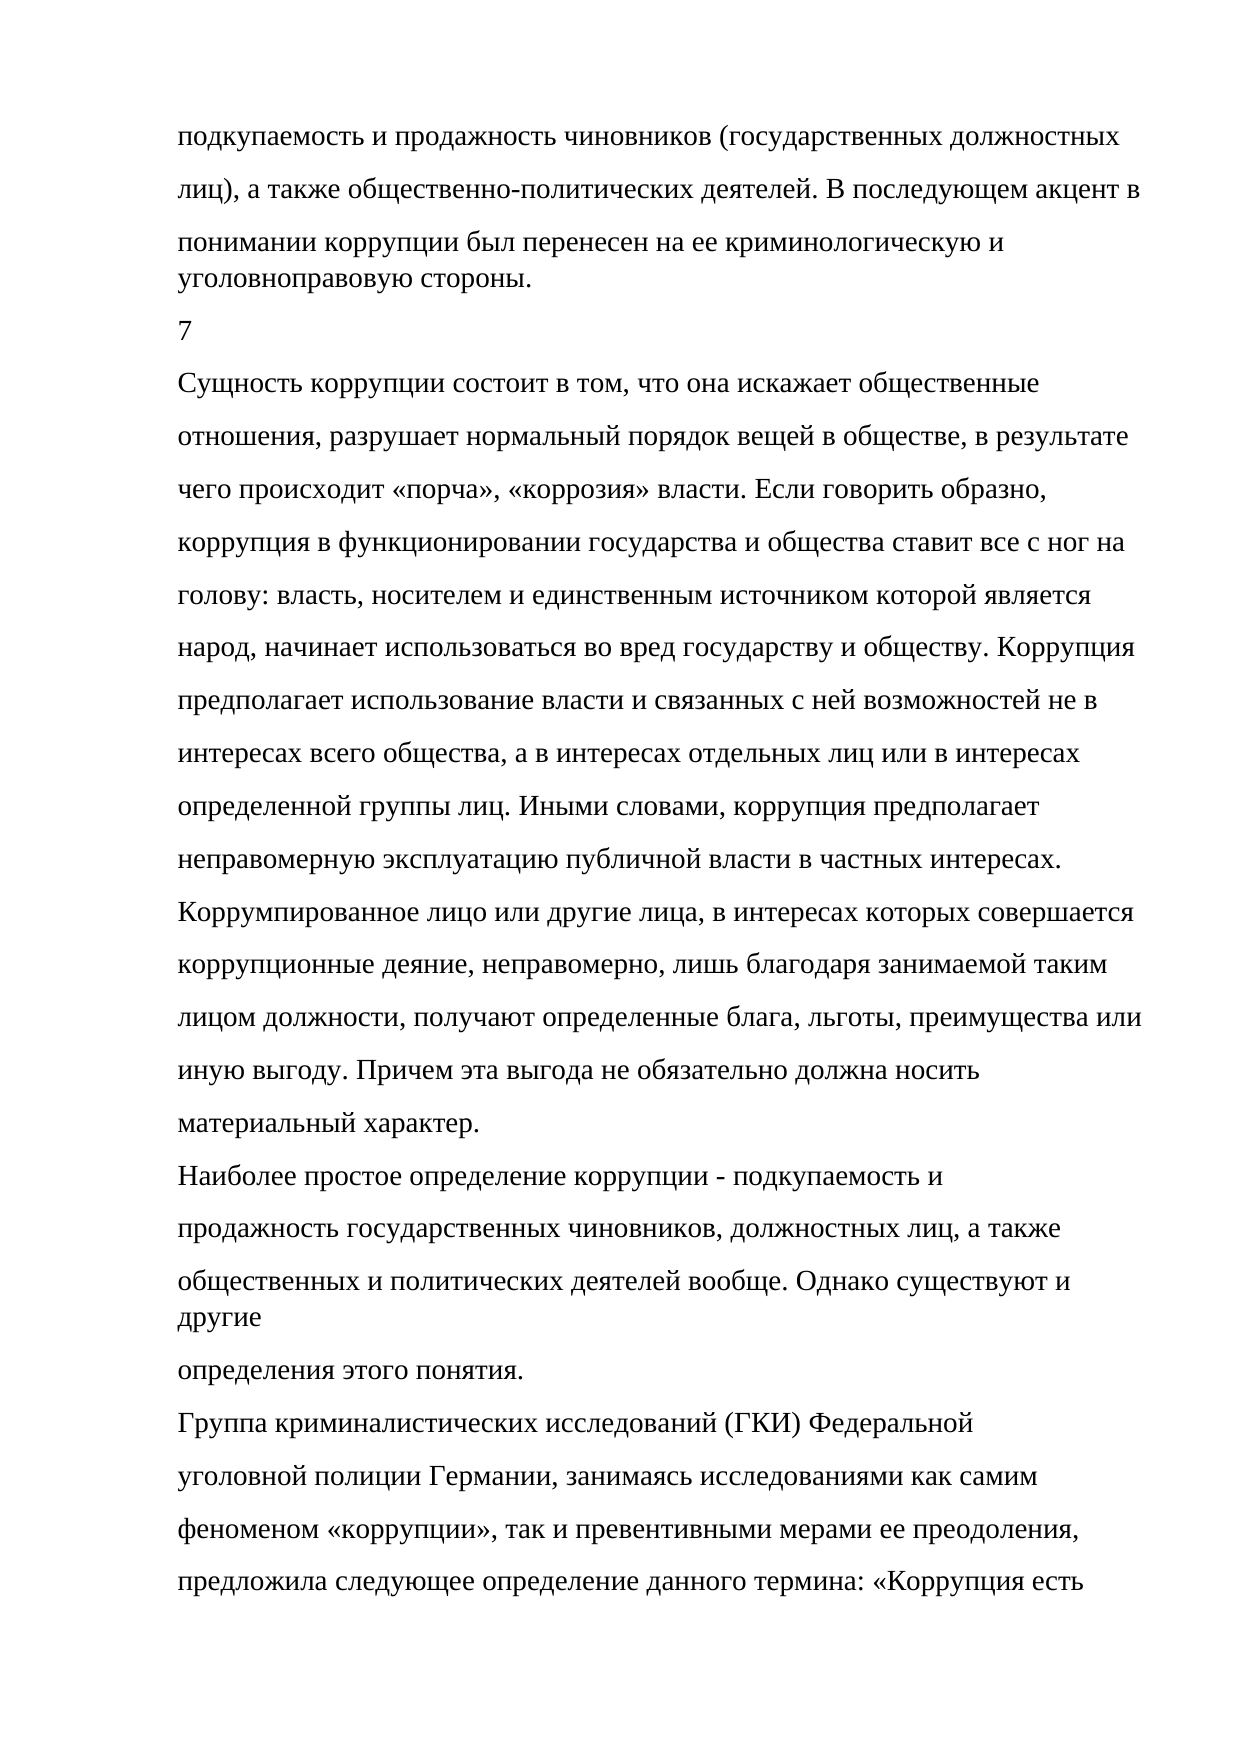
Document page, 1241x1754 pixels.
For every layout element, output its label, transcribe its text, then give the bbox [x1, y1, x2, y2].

text иную выгоду. Причем эта выгода не обязательно должна носить [177, 1052, 1152, 1086]
text голову: власть, носителем и единственным источником которой является [177, 577, 1152, 610]
text коррупция в функционировании государства и общества ставит все с ног на [177, 524, 1152, 557]
text Сущность коррупции состоит в том, что она искажает общественные [177, 366, 1152, 399]
text понимании коррупции был перенесен на ее криминологическую и уголовноправовую стороны. [177, 224, 1152, 293]
text феноменом «коррупции», так и превентивными мерами ее преодоления, [177, 1511, 1152, 1544]
text отношения, разрушает нормальный порядок вещей в обществе, в результате [177, 418, 1152, 452]
text коррупционные деяние, неправомерно, лишь благодаря занимаемой таким [177, 946, 1152, 980]
text народ, начинает использоваться во вред государству и обществу. Коррупция [177, 629, 1152, 663]
text интересах всего общества, а в интересах отдельных лиц или в интересах [177, 735, 1152, 769]
text определения этого понятия. [177, 1352, 1152, 1386]
text Коррумпированное лицо или другие лица, в интересах которых совершается [177, 894, 1152, 927]
text продажность государственных чиновников, должностных лиц, а также [177, 1211, 1152, 1244]
text Наиболее простое определение коррупции - подкупаемость и [177, 1158, 1152, 1191]
text материальный характер. [177, 1105, 1152, 1138]
text неправомерную эксплуатацию публичной власти в частных интересах. [177, 841, 1152, 874]
text уголовной полиции Германии, занимаясь исследованиями как самим [177, 1458, 1152, 1491]
text Группа криминалистических исследований (ГКИ) Федеральной [177, 1405, 1152, 1439]
text подкупаемость и продажность чиновников (государственных должностных [177, 118, 1152, 152]
text общественных и политических деятелей вообще. Однако существуют и другие [177, 1263, 1152, 1333]
text 7 [177, 313, 1152, 346]
text лиц), а также общественно-политических деятелей. В последующем акцент в [177, 171, 1152, 204]
text предполагает использование власти и связанных с ней возможностей не в [177, 682, 1152, 716]
text лицом должности, получают определенные блага, льготы, преимущества или [177, 999, 1152, 1033]
text чего происходит «порча», «коррозия» власти. Если говорить образно, [177, 471, 1152, 505]
text предложила следующее определение данного термина: «Коррупция есть [177, 1563, 1152, 1597]
text определенной группы лиц. Иными словами, коррупция предполагает [177, 788, 1152, 822]
